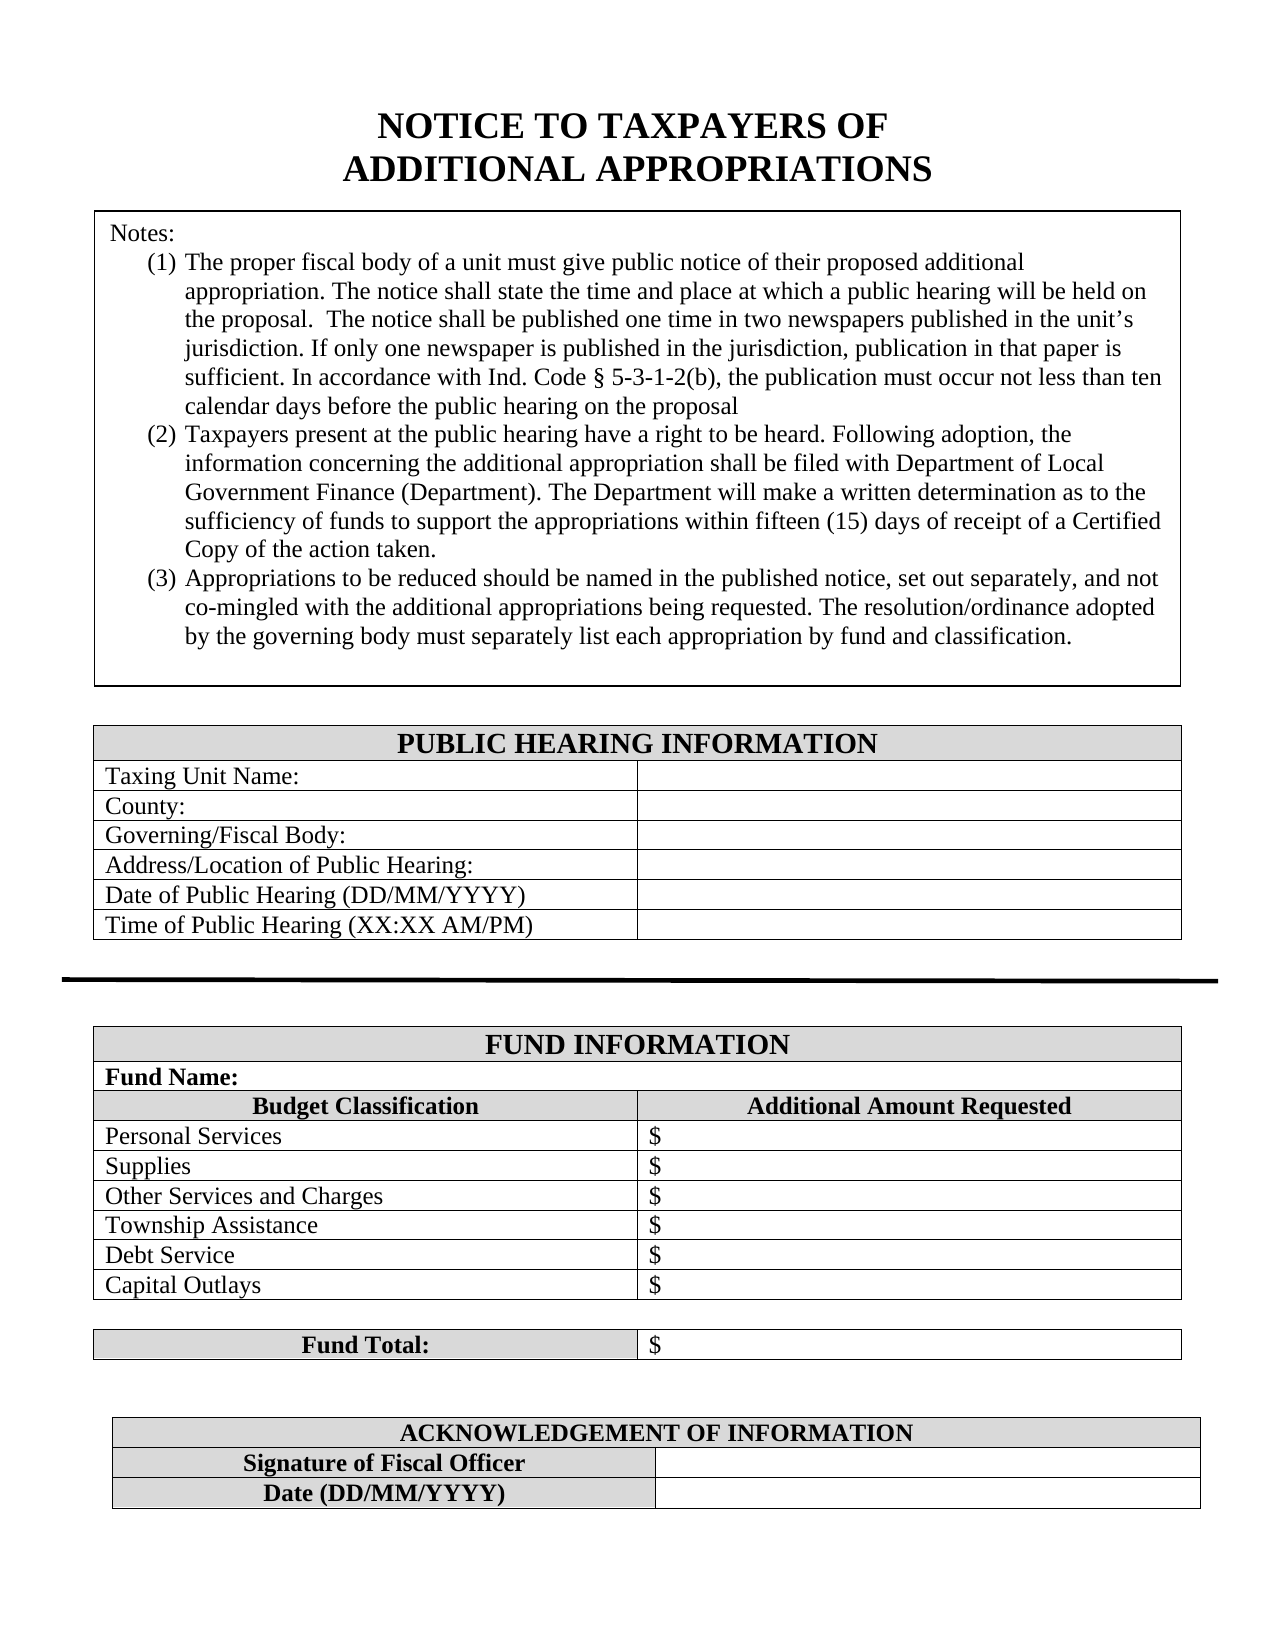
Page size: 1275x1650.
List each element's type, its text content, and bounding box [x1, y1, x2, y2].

table_cell Time of Public Hearing (XX:XX AM/PM) [94, 910, 637, 939]
table_cell [638, 791, 1181, 819]
table_cell Supplies [94, 1151, 637, 1180]
table_cell Township Assistance [94, 1211, 637, 1239]
table_header $ [638, 1330, 1181, 1358]
table_cell $ [638, 1240, 1181, 1269]
table_cell $ [638, 1121, 1181, 1150]
table_cell Date (DD/MM/YYYY) [113, 1478, 655, 1507]
table_cell Taxing Unit Name: [94, 761, 637, 790]
table_cell $ [638, 1181, 1181, 1209]
table_cell $ [638, 1270, 1181, 1299]
table_cell $ [638, 1151, 1181, 1180]
table_cell County: [94, 791, 637, 819]
table_cell Debt Service [94, 1240, 637, 1269]
table_cell Personal Services [94, 1121, 637, 1150]
table_header PUBLIC HEARING INFORMATION [94, 726, 1181, 760]
table_header Fund Total: [94, 1330, 637, 1358]
table_cell Governing/Fiscal Body: [94, 821, 637, 849]
table_cell Signature of Fiscal Officer [113, 1448, 655, 1477]
table_header ACKNOWLEDGEMENT OF INFORMATION [113, 1418, 1200, 1447]
table_cell [638, 761, 1181, 790]
table_cell Date of Public Hearing (DD/MM/YYYY) [94, 880, 637, 909]
table_cell Budget Classification [94, 1091, 637, 1120]
table_cell Fund Name: [94, 1062, 1181, 1090]
table_cell $ [638, 1211, 1181, 1239]
table_cell Capital Outlays [94, 1270, 637, 1299]
table_cell [638, 850, 1181, 879]
table_cell [656, 1478, 1200, 1507]
table_cell [656, 1448, 1200, 1477]
table_header FUND INFORMATION [94, 1027, 1181, 1061]
table_cell Other Services and Charges [94, 1181, 637, 1209]
list NOTICE TO TAXPAYERS OF ADDITIONAL APPROPRIATIONS [112, 104, 1162, 190]
table_cell [638, 880, 1181, 909]
table_cell Additional Amount Requested [638, 1091, 1181, 1120]
table_cell [638, 910, 1181, 939]
table_cell Address/Location of Public Hearing: [94, 850, 637, 879]
table_cell [638, 821, 1181, 849]
